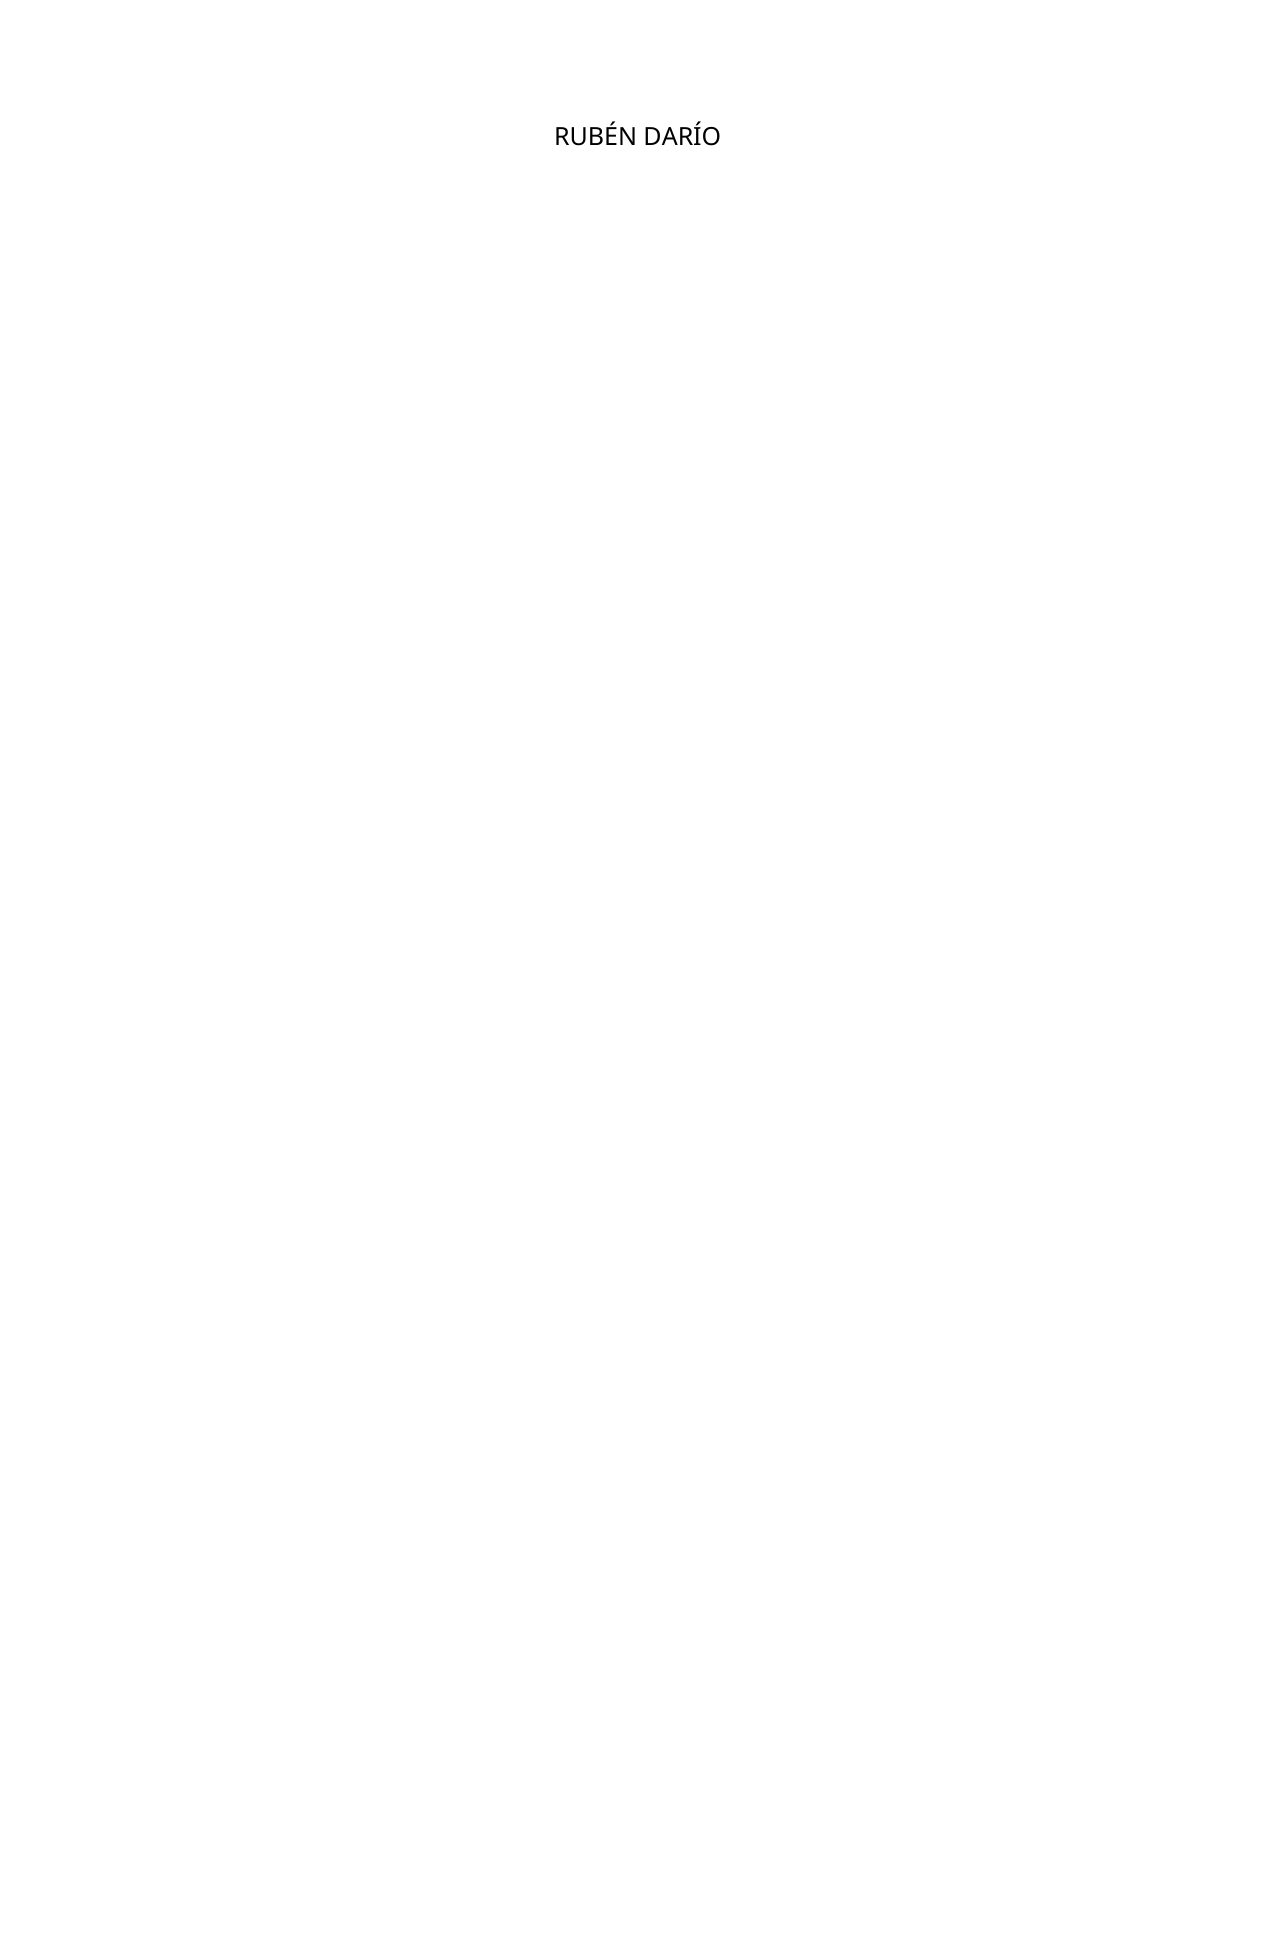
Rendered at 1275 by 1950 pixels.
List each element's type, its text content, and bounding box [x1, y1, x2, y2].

subtitle RUBÉN DARÍO [177, 118, 1098, 152]
